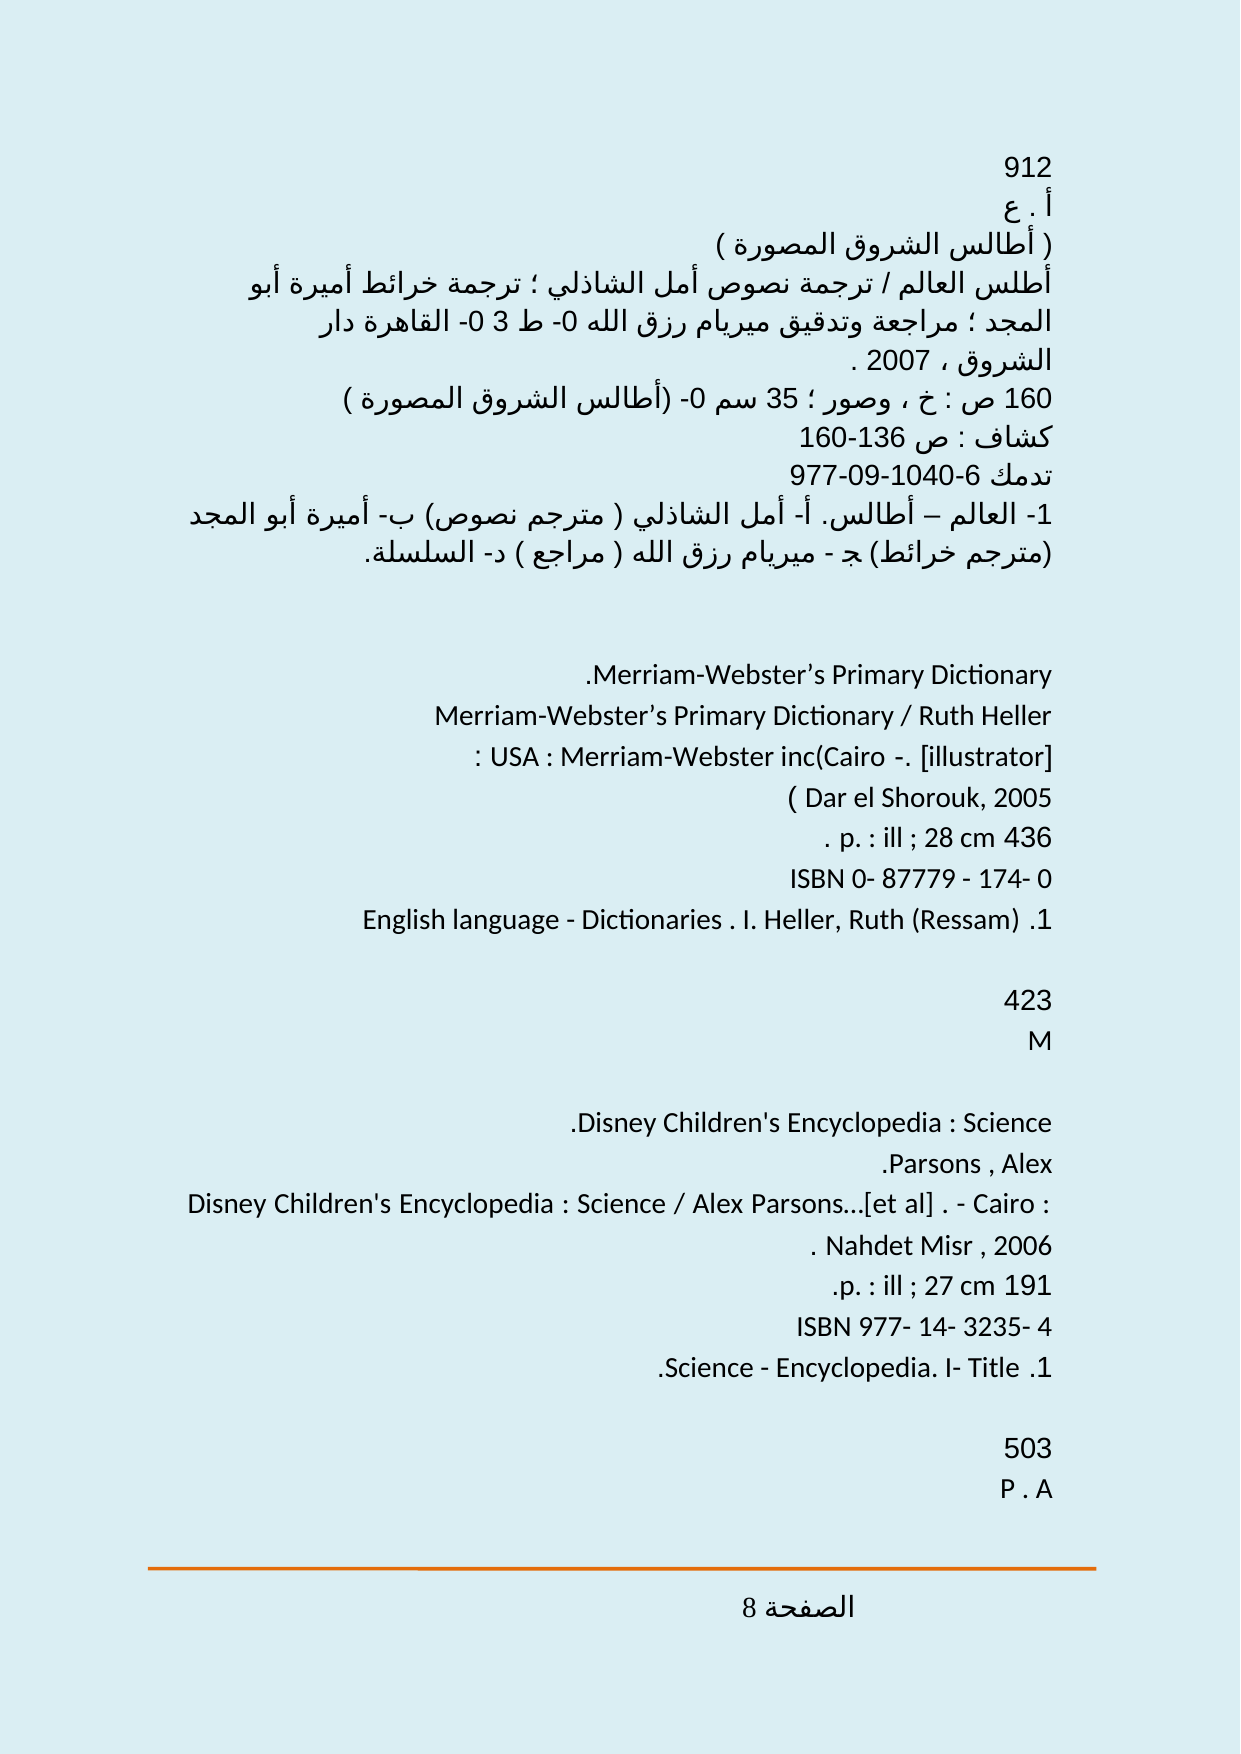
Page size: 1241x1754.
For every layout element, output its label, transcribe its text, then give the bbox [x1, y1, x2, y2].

text Merriam-Webster’s Primary Dictionary. [187, 656, 1053, 691]
text تدمك 6-1040-09-977 [187, 458, 1053, 492]
text [illustrator] .- USA : Merriam-Webster inc(Cairo : [187, 738, 1053, 773]
text M [187, 1022, 1053, 1057]
text كشاف : ص 136-160 [187, 420, 1053, 453]
text 1. Science - Encyclopedia. I- Title. [187, 1349, 1053, 1385]
text 423 [187, 983, 1053, 1017]
text 160 ص : خ ، وصور ؛ 35 سم 0- (أطالس الشروق المصورة ) [187, 381, 1053, 415]
text Parsons , Alex. [187, 1145, 1053, 1180]
text الشروق ، 2007 . [187, 343, 1053, 376]
text Merriam-Webster’s Primary Dictionary / Ruth Heller [187, 697, 1053, 732]
text 503 [187, 1431, 1053, 1465]
text 1- العالم – أطالس. أ- أمل الشاذلي ( مترجم نصوص) ب- أميرة أبو المجد (مترجم خرائط) ﺠ - ميريام رزق الله ( مراجع ) د- السلسلة. [187, 497, 1053, 569]
text ISBN 0- 87779 - 174- 0 [187, 861, 1053, 896]
text أطلس العالم / ترجمة نصوص أمل الشاذلي ؛ ترجمة خرائط أميرة أبو [187, 266, 1053, 299]
text 191 p. : ill ; 27 cm. [187, 1267, 1053, 1303]
text ISBN 977- 14- 3235- 4 [187, 1308, 1053, 1344]
text 436 p. : ill ; 28 cm . [187, 819, 1053, 855]
text Disney Children's Encyclopedia : Science / Alex Parsons…[et al] . - Cairo : Nahdet Misr , 2006 . [187, 1186, 1053, 1262]
text P . A [187, 1470, 1053, 1505]
text المجد ؛ مراجعة وتدقيق ميريام رزق الله 0- ط 3 0- القاهرة دار [187, 304, 1053, 338]
text ( أطالس الشروق المصورة ) [187, 227, 1053, 261]
text 1. English language - Dictionaries . I. Heller, Ruth (Ressam) [187, 901, 1053, 937]
text Dar el Shorouk, 2005 ) [187, 779, 1053, 814]
text أ . ع [187, 188, 1053, 222]
text Disney Children's Encyclopedia : Science. [187, 1104, 1053, 1139]
text 912 [187, 150, 1053, 183]
